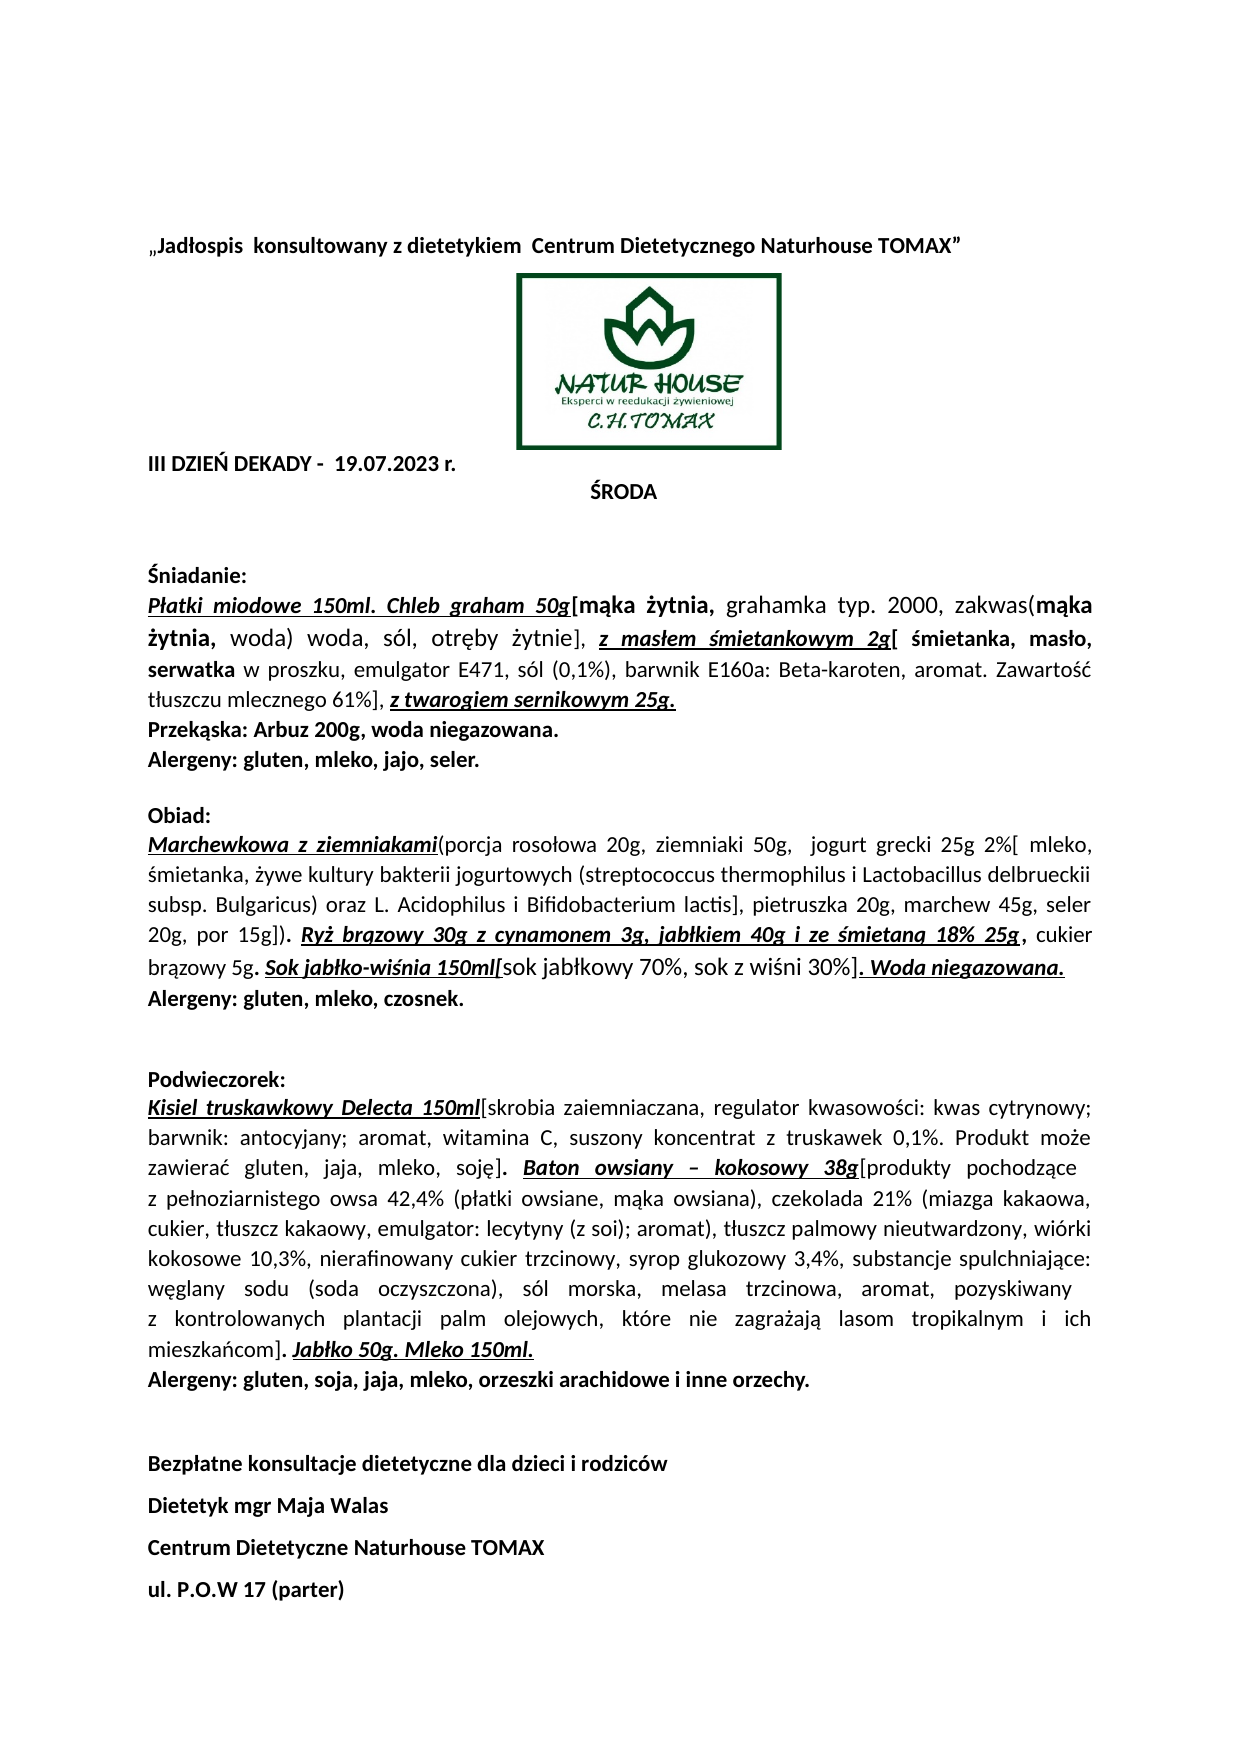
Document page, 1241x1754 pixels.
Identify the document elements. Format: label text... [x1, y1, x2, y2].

text Śniadanie: [148, 561, 1093, 589]
text Dietetyk mgr Maja Walas [148, 1491, 1093, 1519]
text Alergeny: gluten, mleko, czosnek. [148, 984, 1093, 1012]
text Płatki miodowe 150ml. Chleb graham 50g[mąka żytnia, grahamka typ. 2000, zakwas(mąka żytnia, woda) woda, sól, otręby żytnie], z masłem śmietankowym 2g[ śmietanka, masło, serwatka w proszku, emulgator E471, sól (0,1%), barwnik E160a: Beta-karoten, aromat. Zawartość tłuszczu mlecznego 61%], z twarogiem sernikowym 25g. [148, 589, 1093, 713]
text Obiad: [148, 802, 1093, 830]
text Centrum Dietetyczne Naturhouse TOMAX [148, 1533, 1093, 1561]
text Alergeny: gluten, mleko, jajo, seler. [148, 746, 1093, 774]
text III DZIEŃ DEKADY - 19.07.2023 r. [148, 449, 1093, 477]
text „Jadłospis konsultowany z dietetykiem Centrum Dietetycznego Naturhouse TOMAX” [148, 232, 1093, 259]
text Kisiel truskawkowy Delecta 150ml[skrobia zaiemniaczana, regulator kwasowości: kwas cytrynowy; barwnik: antocyjany; aromat, witamina C, suszony koncentrat z truskawek 0,1%. Produkt może zawierać gluten, jaja, mleko, soję]. Baton owsiany – kokosowy 38g[produkty pochodzące z pełnoziarnistego owsa 42,4% (płatki owsiane, mąka owsiana), czekolada 21% (miazga kakaowa, cukier, tłuszcz kakaowy, emulgator: lecytyny (z soi); aromat), tłuszcz palmowy nieutwardzony, wiórki kokosowe 10,3%, nierafinowany cukier trzcinowy, syrop glukozowy 3,4%, substancje spulchniające: węglany sodu (soda oczyszczona), sól morska, melasa trzcinowa, aromat, pozyskiwany z kontrolowanych plantacji palm olejowych, które nie zagrażają lasom tropikalnym i ich mieszkańcom]. Jabłko 50g. Mleko 150ml. [148, 1093, 1093, 1363]
text Przekąska: Arbuz 200g, woda niegazowana. [148, 715, 1093, 743]
text Marchewkowa z ziemniakami(porcja rosołowa 20g, ziemniaki 50g, jogurt grecki 25g 2%[ mleko, śmietanka, żywe kultury bakterii jogurtowych (streptococcus thermophilus i Lactobacillus delbrueckii subsp. Bulgaricus) oraz L. Acidophilus i Bifidobacterium lactis], pietruszka 20g, marchew 45g, seler 20g, por 15g]). Ryż brązowy 30g z cynamonem 3g, jabłkiem 40g i ze śmietaną 18% 25g, cukier brązowy 5g. Sok jabłko-wiśnia 150ml[sok jabłkowy 70%, sok z wiśni 30%]. Woda niegazowana. [148, 830, 1093, 981]
text Podwieczorek: [148, 1065, 1093, 1093]
text Bezpłatne konsultacje dietetyczne dla dzieci i rodziców [148, 1449, 1093, 1477]
text ul. P.O.W 17 (parter) [148, 1575, 1093, 1603]
text ŚRODA [516, 477, 1093, 505]
picture [516, 273, 782, 450]
text Alergeny: gluten, soja, jaja, mleko, orzeszki arachidowe i inne orzechy. [148, 1365, 1093, 1393]
